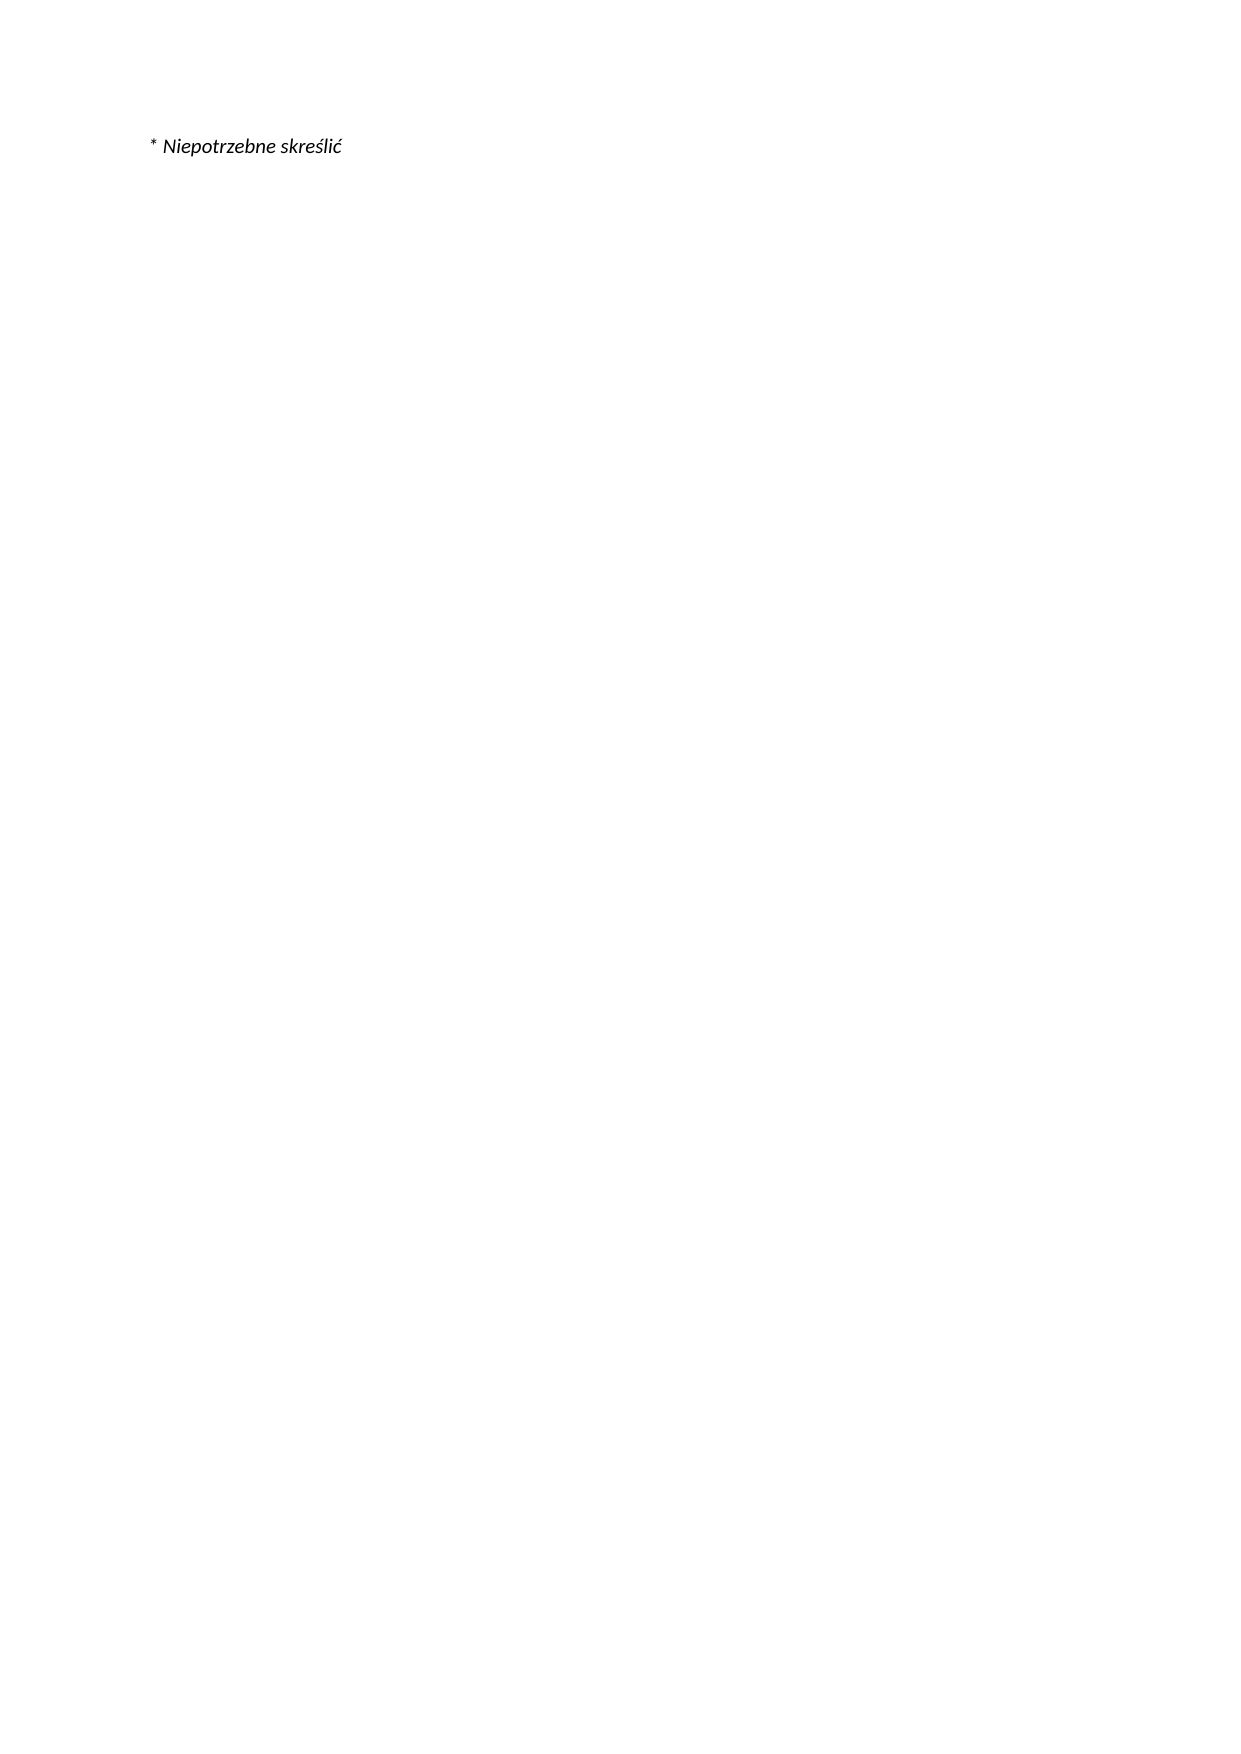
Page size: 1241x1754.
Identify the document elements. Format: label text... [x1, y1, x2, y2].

text * Niepotrzebne skreślić [148, 133, 1093, 158]
